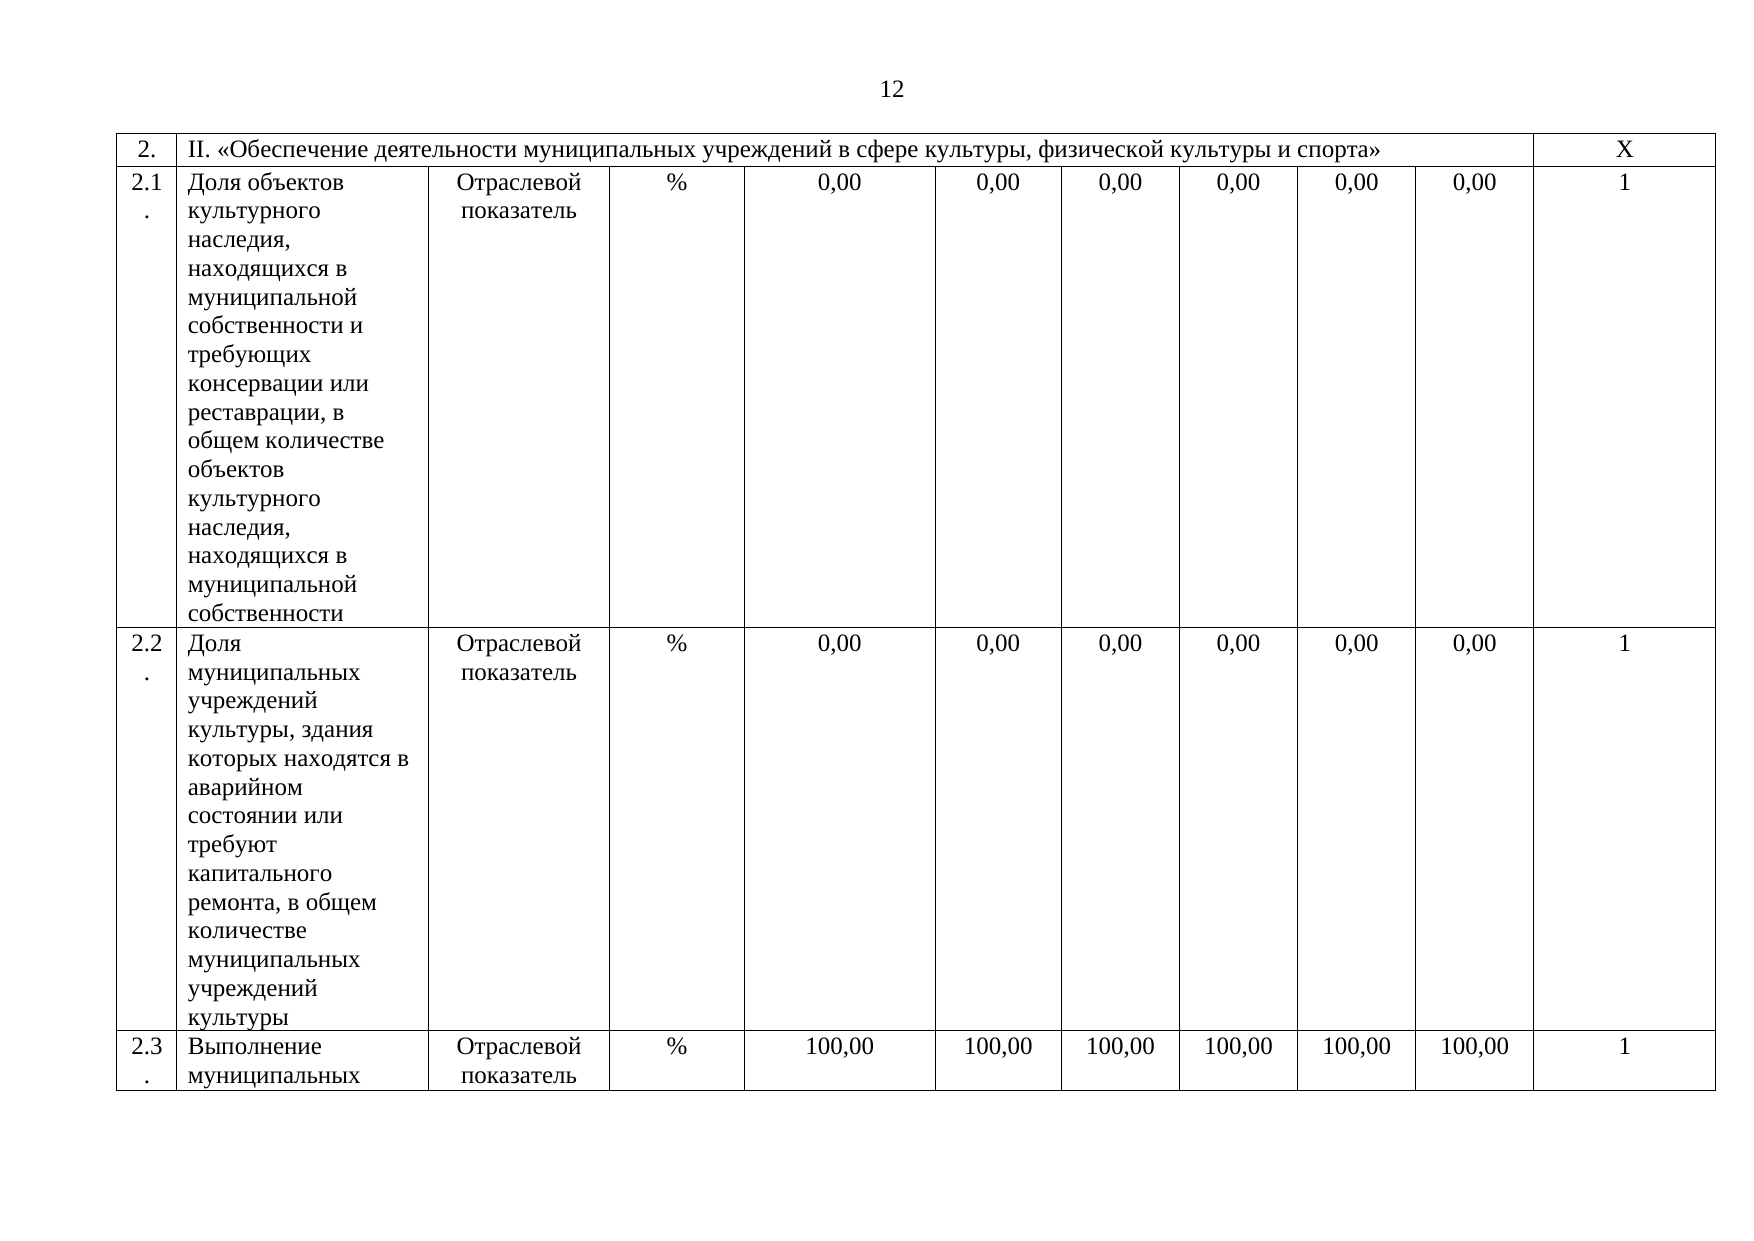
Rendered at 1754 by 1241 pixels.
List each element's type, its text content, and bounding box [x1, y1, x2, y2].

table_cell 0,00 [1062, 628, 1179, 1030]
table_cell 1 [1534, 1031, 1715, 1090]
table_cell 1 [1534, 167, 1715, 627]
table_cell 0,00 [1298, 167, 1415, 627]
table_cell 0,00 [1416, 628, 1533, 1030]
table_cell % [610, 167, 744, 627]
table_cell 0,00 [1180, 167, 1297, 627]
table_cell Х [1534, 134, 1715, 166]
table_cell 2. [117, 134, 176, 166]
table_cell 100,00 [745, 1031, 935, 1090]
table_cell 2.1. [117, 167, 176, 627]
table_cell Доля объектов культурного наследия, находящихся в муниципальной собственности и требующих консервации или реставрации, в общем количестве объектов культурного наследия, находящихся в муниципальной собственности [177, 167, 428, 627]
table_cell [177, 1031, 428, 1090]
table_cell Доля муниципальных учреждений культуры, здания которых находятся в аварийном состоянии или требуют капитального ремонта, в общем количестве муниципальных учреждений культуры [177, 628, 428, 1030]
table_cell 2.2. [117, 628, 176, 1030]
table_cell II. «Обеспечение деятельности муниципальных учреждений в сфере культуры, физической культуры и спорта» [177, 134, 1533, 166]
table_cell 100,00 [1298, 1031, 1415, 1090]
table_cell % [610, 628, 744, 1030]
table_cell % [610, 1031, 744, 1090]
table_cell 0,00 [936, 167, 1061, 627]
table_cell 0,00 [1180, 628, 1297, 1030]
table_cell 100,00 [1416, 1031, 1533, 1090]
table_cell 1 [1534, 628, 1715, 1030]
table_cell 0,00 [1062, 167, 1179, 627]
table_cell 100,00 [1062, 1031, 1179, 1090]
table_cell 0,00 [745, 167, 935, 627]
table_cell Отраслевой показатель [429, 167, 609, 627]
table_cell 100,00 [1180, 1031, 1297, 1090]
table_cell Отраслевой показатель [429, 628, 609, 1030]
table_cell 100,00 [936, 1031, 1061, 1090]
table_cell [429, 1031, 609, 1090]
table_cell 2.3. [117, 1031, 176, 1090]
table_cell 0,00 [936, 628, 1061, 1030]
table_cell 0,00 [1416, 167, 1533, 627]
table_cell 0,00 [1298, 628, 1415, 1030]
table_cell 0,00 [745, 628, 935, 1030]
